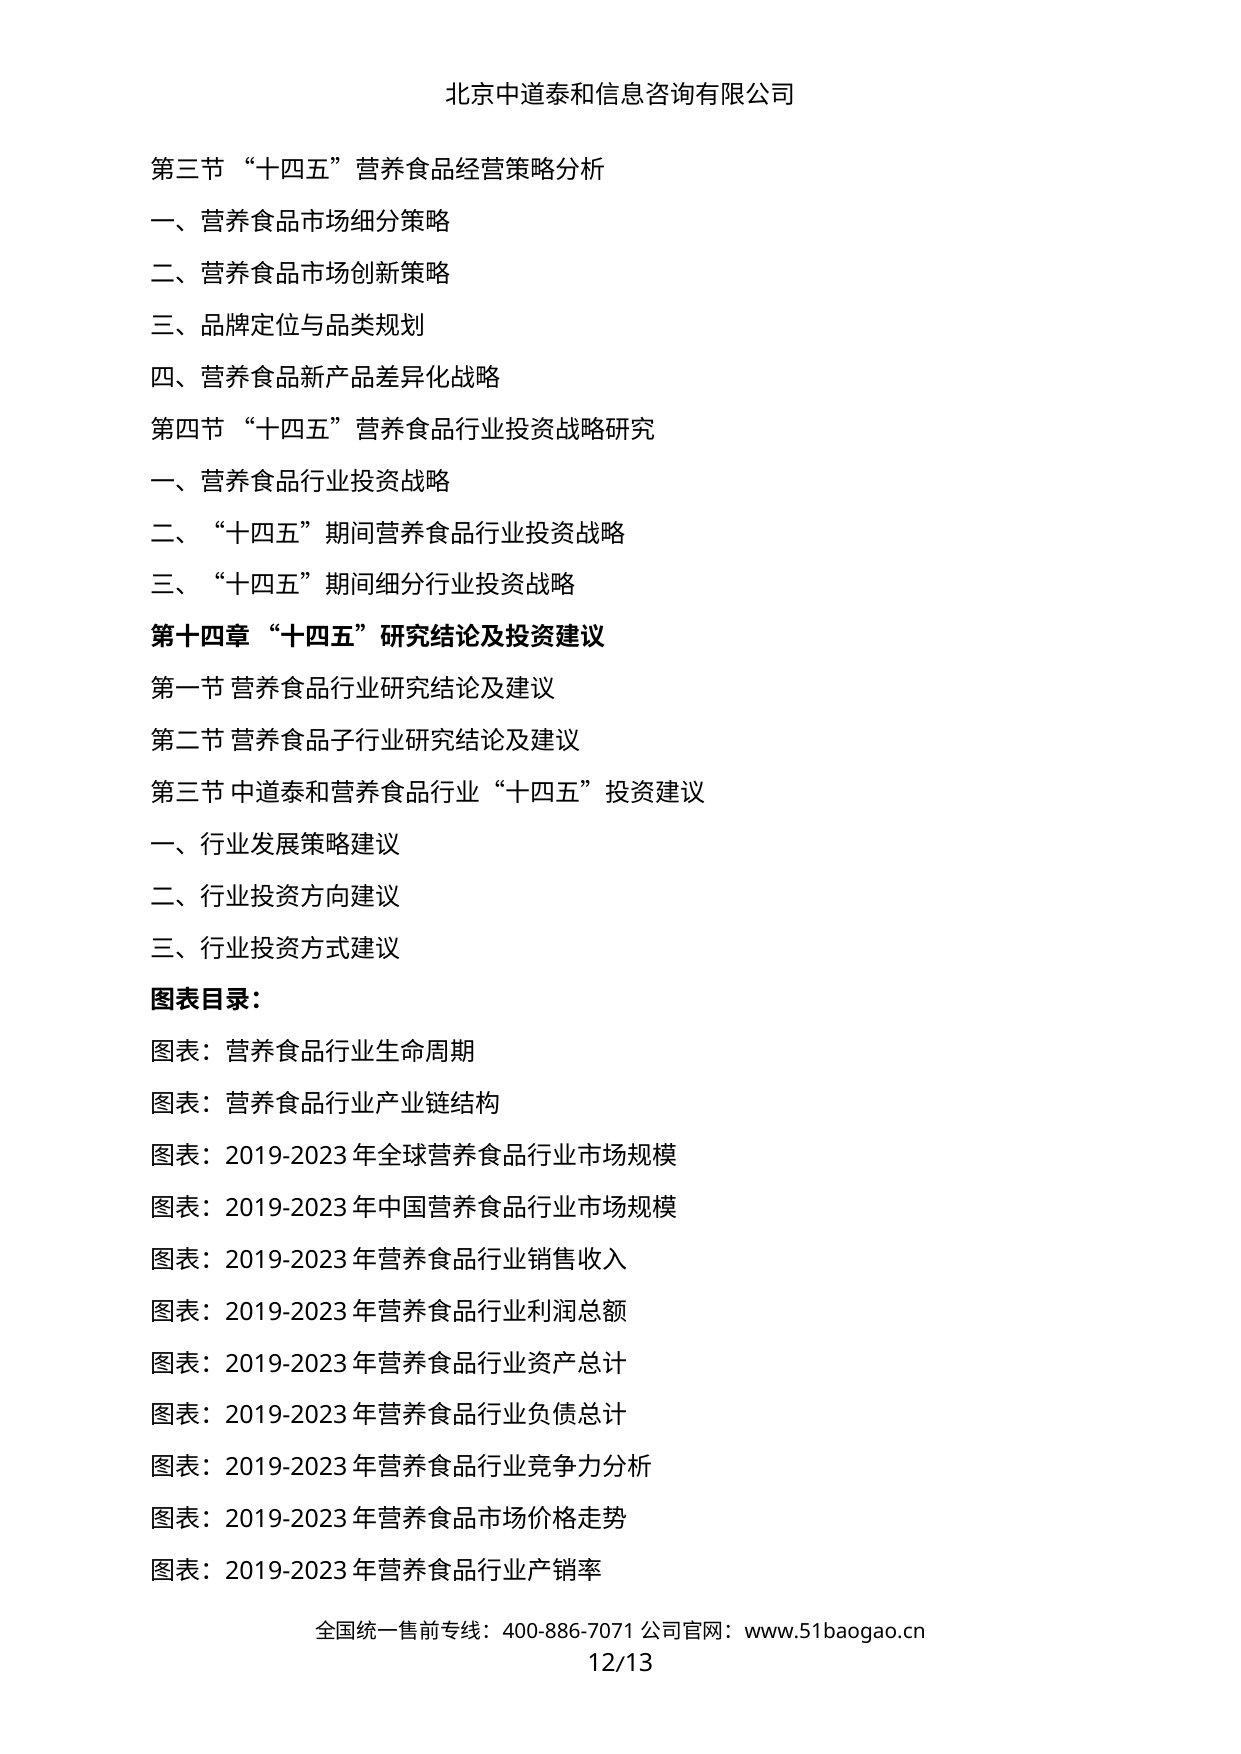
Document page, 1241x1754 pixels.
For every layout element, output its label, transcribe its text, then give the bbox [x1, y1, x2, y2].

text 第二节 营养食品子行业研究结论及建议 [150, 721, 1090, 757]
text 图表：营养食品行业产业链结构 [150, 1084, 1090, 1120]
text 图表：2019-2023年营养食品行业资产总计 [150, 1343, 1090, 1379]
text 图表：2019-2023年营养食品行业利润总额 [150, 1291, 1090, 1327]
text 第三节 “十四五”营养食品经营策略分析 [150, 150, 1090, 186]
text 图表：2019-2023年中国营养食品行业市场规模 [150, 1187, 1090, 1224]
text 图表：2019-2023年营养食品行业负债总计 [150, 1395, 1090, 1431]
text 三、“十四五”期间细分行业投资战略 [150, 565, 1090, 601]
text 四、营养食品新产品差异化战略 [150, 357, 1090, 394]
text 图表：2019-2023年营养食品行业产销率 [150, 1551, 1090, 1587]
text 第三节 中道泰和营养食品行业“十四五”投资建议 [150, 772, 1090, 809]
text 第一节 营养食品行业研究结论及建议 [150, 669, 1090, 705]
text 三、行业投资方式建议 [150, 928, 1090, 964]
text 图表：营养食品行业生命周期 [150, 1032, 1090, 1068]
text 图表：2019-2023年营养食品行业销售收入 [150, 1239, 1090, 1276]
text 一、行业发展策略建议 [150, 824, 1090, 861]
text 图表：2019-2023年营养食品市场价格走势 [150, 1499, 1090, 1535]
text 第四节 “十四五”营养食品行业投资战略研究 [150, 409, 1090, 446]
text 图表：2019-2023年全球营养食品行业市场规模 [150, 1136, 1090, 1172]
text 图表目录： [150, 980, 1090, 1016]
text 第十四章 “十四五”研究结论及投资建议 [150, 617, 1090, 653]
text 二、营养食品市场创新策略 [150, 254, 1090, 290]
text 一、营养食品市场细分策略 [150, 202, 1090, 238]
text 二、“十四五”期间营养食品行业投资战略 [150, 513, 1090, 549]
text 三、品牌定位与品类规划 [150, 306, 1090, 342]
text 一、营养食品行业投资战略 [150, 461, 1090, 497]
text 二、行业投资方向建议 [150, 876, 1090, 912]
text 图表：2019-2023年营养食品行业竞争力分析 [150, 1447, 1090, 1483]
